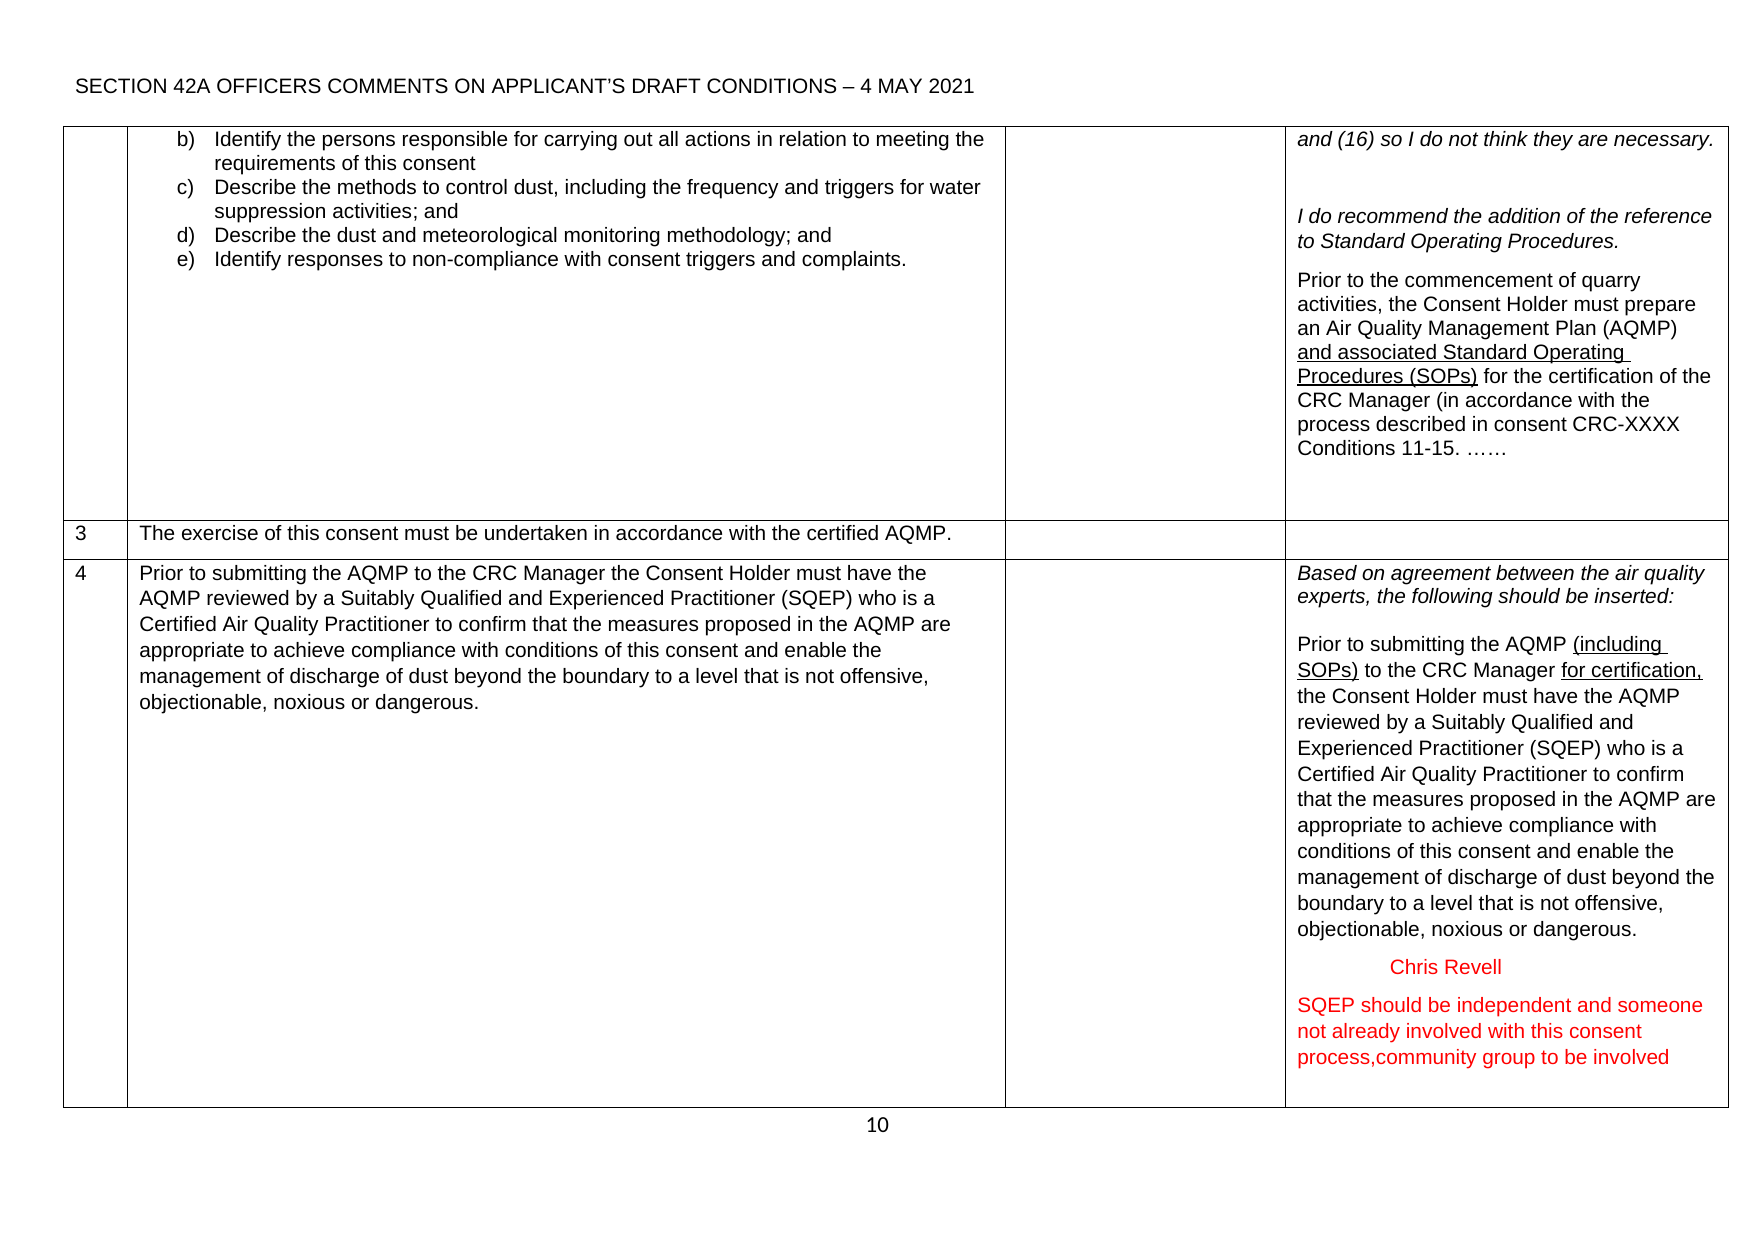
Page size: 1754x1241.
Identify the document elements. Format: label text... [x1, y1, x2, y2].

table_cell Based on agreement between the air quality experts, the following should be inserted: Prior to submitting the AQMP (including SOPs) to the CRC Manager for certification, the Consent Holder must have the AQMP reviewed by a Suitably Qualified and Experienced Practitioner (SQEP) who is a Certified Air Quality Practitioner to confirm that the measures proposed in the AQMP are appropriate to achieve compliance with conditions of this consent and enable the management of discharge of dust beyond the boundary to a level that is not offensive, objectionable, noxious or dangerous. Chris Revell SQEP should be independent and someone not already involved with this consent process,community group to be involved [1286, 560, 1728, 1107]
table_cell 2 [64, 127, 127, 520]
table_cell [128, 127, 1005, 520]
table_cell [1006, 560, 1285, 1107]
table_cell [1286, 521, 1728, 559]
table_cell 3 [64, 521, 127, 559]
table_cell The exercise of this consent must be undertaken in accordance with the certified AQMP. [128, 521, 1005, 559]
table_cell [1006, 521, 1285, 559]
table_cell [1006, 127, 1285, 520]
table_cell Prior to submitting the AQMP to the CRC Manager the Consent Holder must have the AQMP reviewed by a Suitably Qualified and Experienced Practitioner (SQEP) who is a Certified Air Quality Practitioner to confirm that the measures proposed in the AQMP are appropriate to achieve compliance with conditions of this consent and enable the management of discharge of dust beyond the boundary to a level that is not offensive, objectionable, noxious or dangerous. [128, 560, 1005, 1107]
table_cell 4 [64, 560, 127, 1107]
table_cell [1286, 127, 1728, 520]
